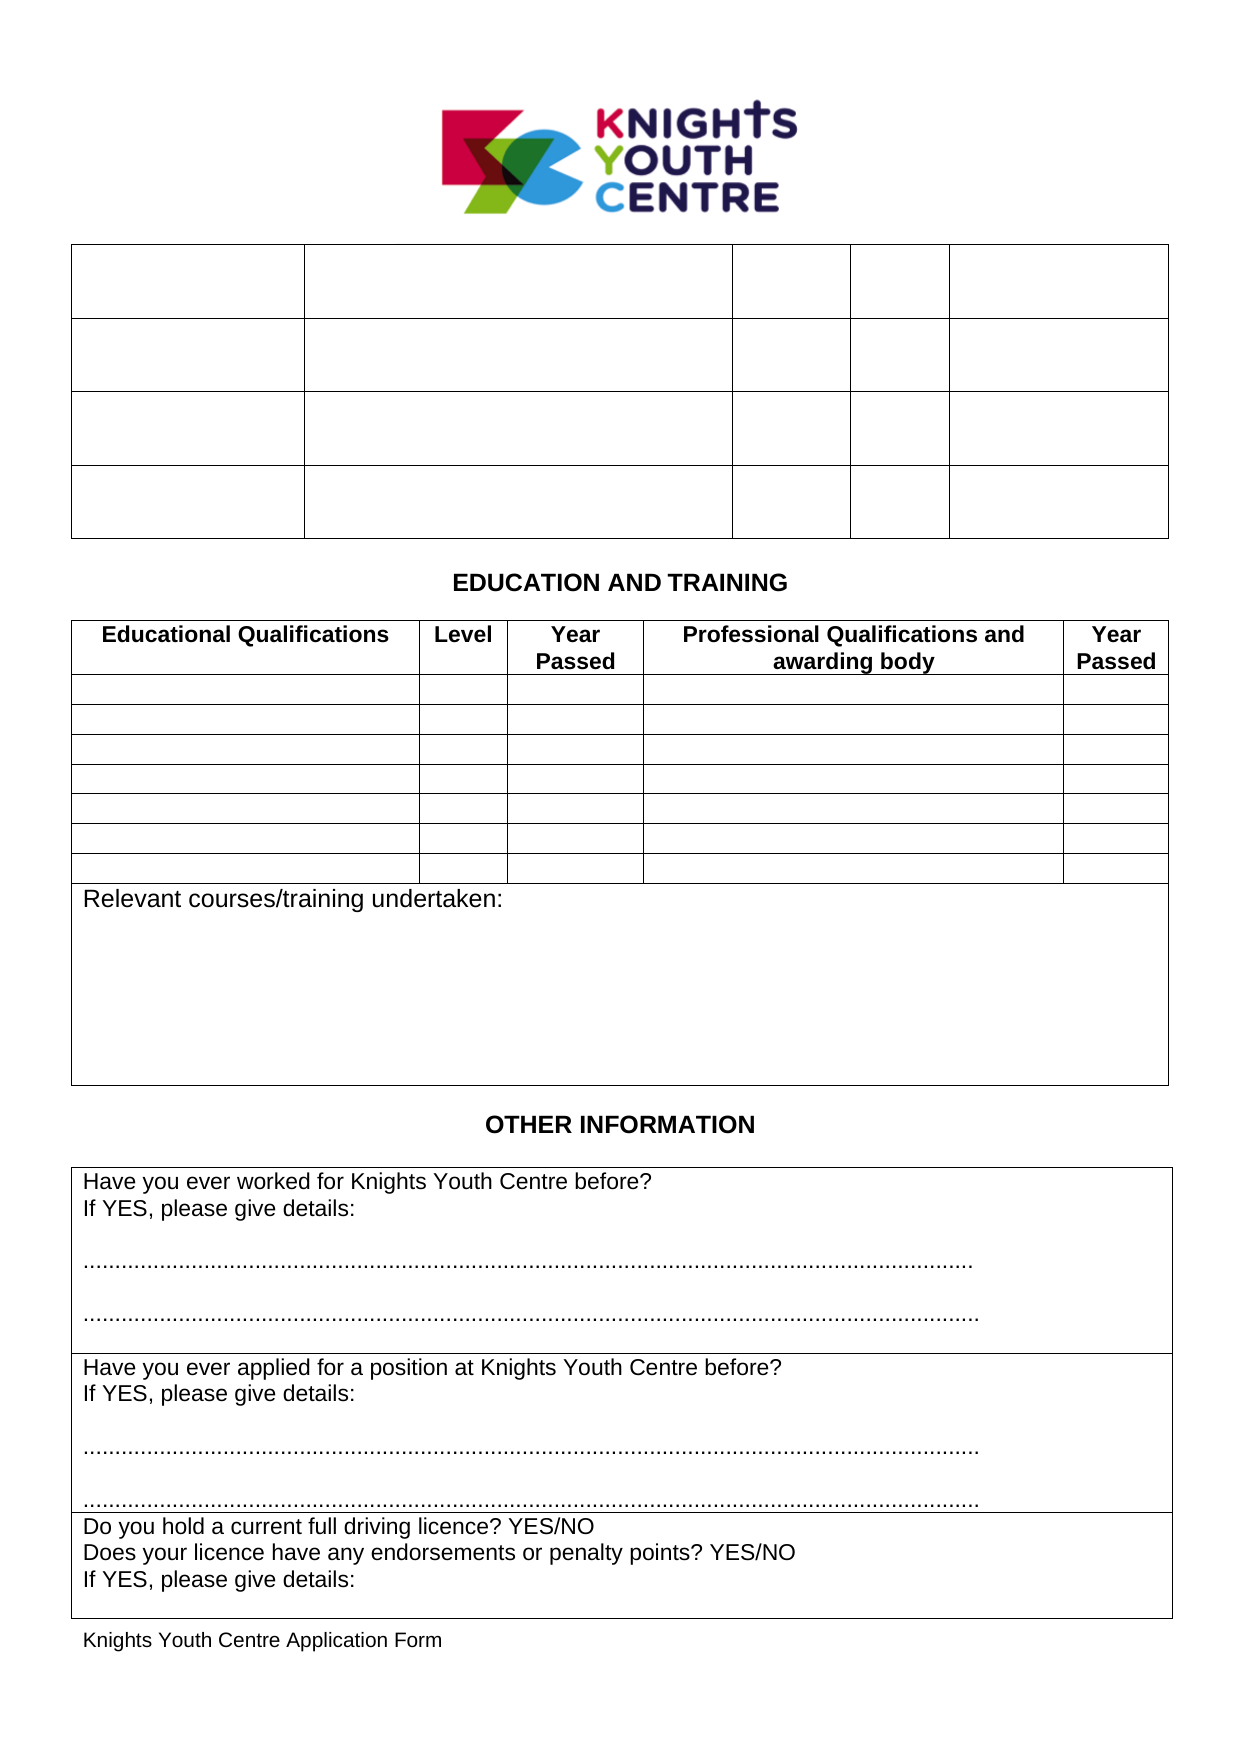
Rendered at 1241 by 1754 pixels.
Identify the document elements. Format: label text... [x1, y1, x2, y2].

table_cell [1064, 675, 1168, 704]
table_cell [508, 765, 643, 793]
table_cell [420, 824, 507, 853]
table_cell [72, 705, 419, 734]
text EDUCATION AND TRAINING [83, 568, 1157, 596]
table_header Year Passed [508, 621, 643, 674]
table_cell [851, 466, 949, 538]
table_cell [72, 824, 419, 853]
table_cell [72, 675, 419, 704]
table_cell [851, 319, 949, 391]
table_cell [950, 466, 1168, 538]
table_cell [72, 735, 419, 763]
table_cell [420, 705, 507, 734]
table_cell [72, 466, 304, 538]
table_cell [508, 824, 643, 853]
table_cell [1064, 794, 1168, 823]
table_cell [644, 675, 1063, 704]
table_cell [733, 319, 850, 391]
table_cell [733, 245, 850, 318]
table_cell [644, 765, 1063, 793]
picture [394, 73, 846, 244]
table_cell [305, 245, 732, 318]
table_cell [644, 705, 1063, 734]
table_cell [508, 735, 643, 763]
table_cell [1064, 705, 1168, 734]
table_cell [508, 705, 643, 734]
table_cell [644, 854, 1063, 883]
table_cell [851, 392, 949, 464]
table_header Have you ever worked for Knights Youth Centre before? If YES, please give details: ............................................................................................................................................ ............................................................................................................................................. [72, 1168, 1172, 1353]
table_cell [508, 854, 643, 883]
table_cell [420, 854, 507, 883]
table_cell [644, 735, 1063, 763]
table_cell [420, 794, 507, 823]
table_cell [72, 765, 419, 793]
table_cell [420, 735, 507, 763]
table_cell [508, 675, 643, 704]
table_cell [644, 794, 1063, 823]
table_cell [72, 319, 304, 391]
table_cell [72, 392, 304, 464]
table_cell [305, 319, 732, 391]
table_cell [420, 765, 507, 793]
table_cell [508, 794, 643, 823]
table_cell Relevant courses/training undertaken: [72, 884, 1168, 1085]
table_cell [733, 466, 850, 538]
table_cell [305, 392, 732, 464]
table_cell [72, 854, 419, 883]
table_cell [1064, 854, 1168, 883]
table_cell Have you ever applied for a position at Knights Youth Centre before? If YES, please give details: ............................................................................................................................................. ............................................................................................................................................. [72, 1354, 1172, 1512]
table_cell [950, 392, 1168, 464]
table_cell [950, 245, 1168, 318]
table_header Year Passed [1064, 621, 1168, 674]
table_cell [1064, 765, 1168, 793]
table_cell [305, 466, 732, 538]
table_cell [851, 245, 949, 318]
table_header Educational Qualifications [72, 621, 419, 674]
table_header Level [420, 621, 507, 674]
table_cell [644, 824, 1063, 853]
table_cell [1064, 735, 1168, 763]
table_cell [420, 675, 507, 704]
table_cell [1064, 824, 1168, 853]
table_cell [733, 392, 850, 464]
table_cell [72, 794, 419, 823]
table_cell [72, 245, 304, 318]
subtitle OTHER INFORMATION [83, 1110, 1157, 1139]
table_header Professional Qualifications and awarding body [644, 621, 1063, 674]
table_cell [950, 319, 1168, 391]
